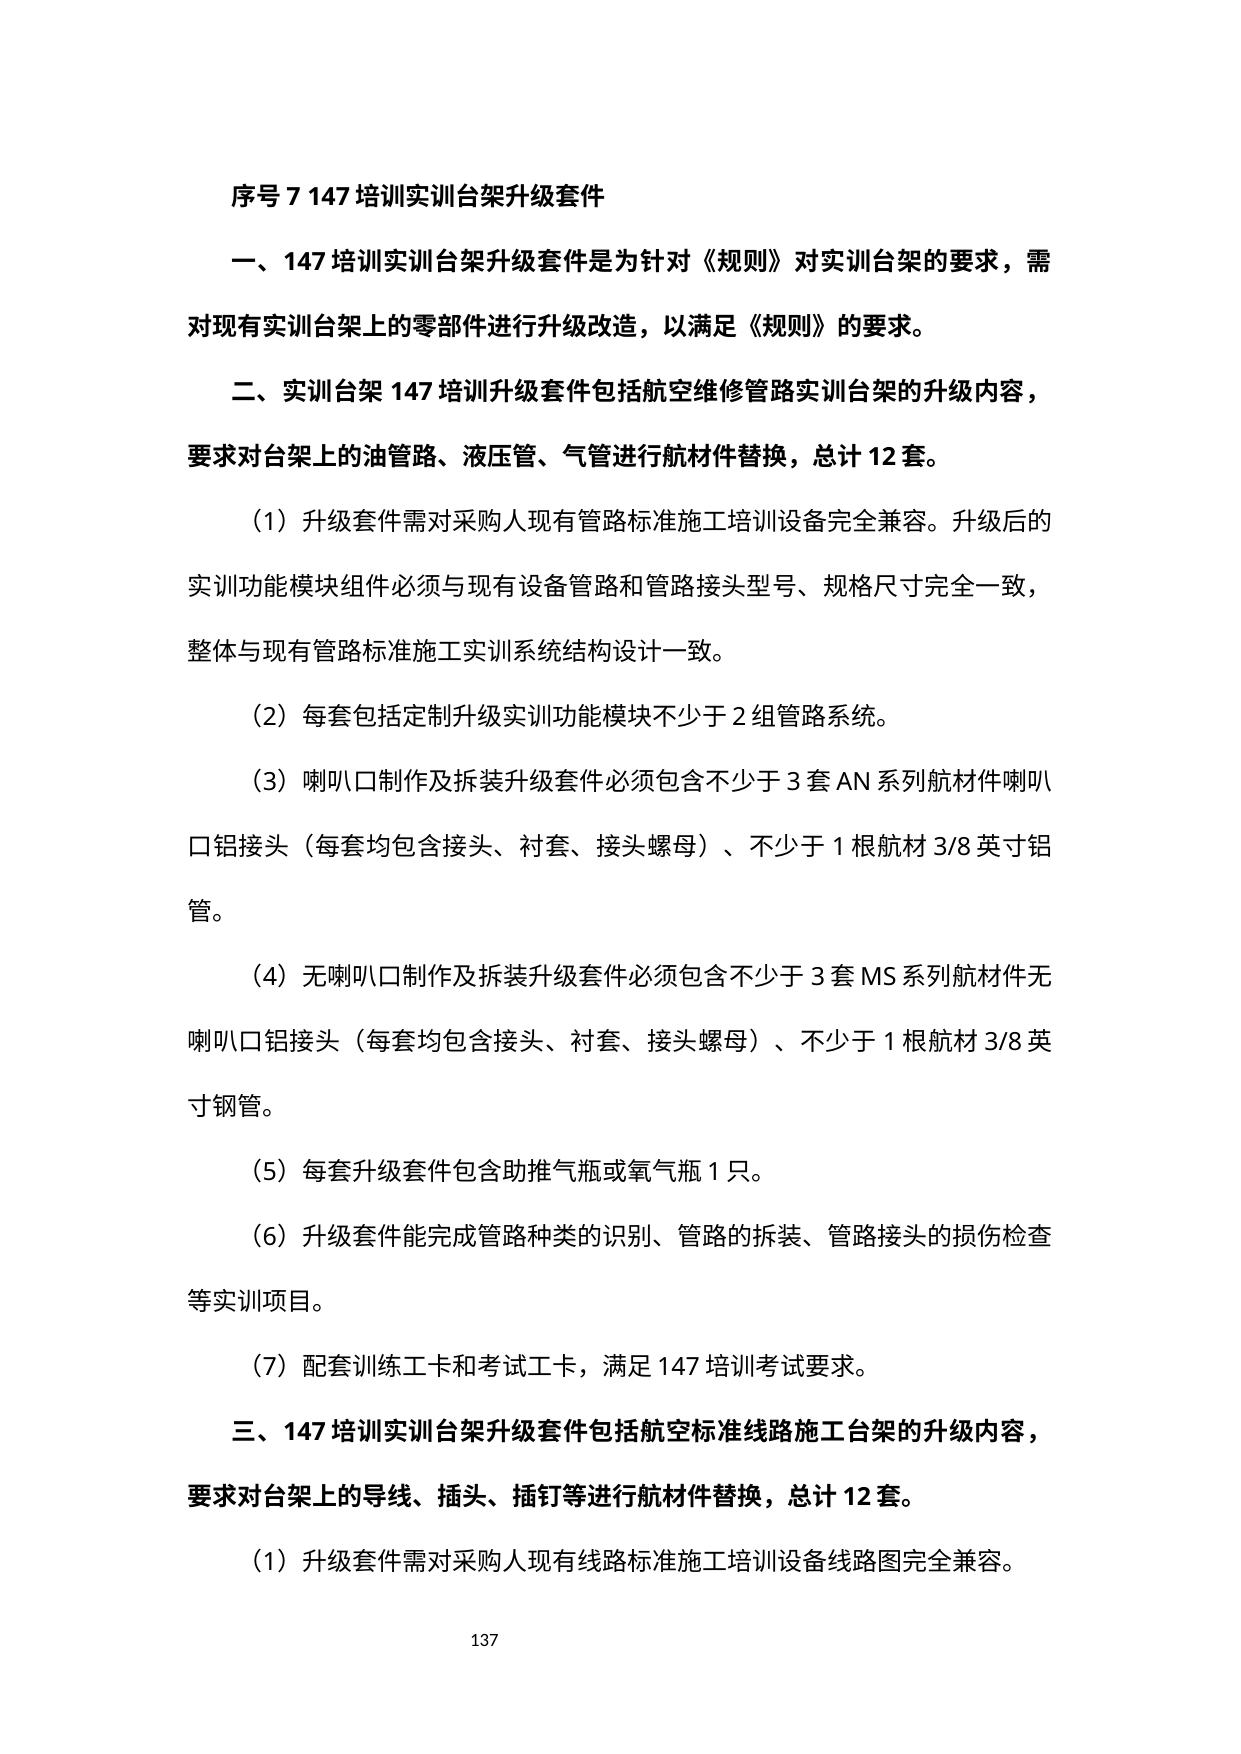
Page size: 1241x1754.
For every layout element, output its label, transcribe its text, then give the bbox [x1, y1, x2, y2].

text 一、147培训实训台架升级套件是为针对《规则》对实训台架的要求，需对现有实训台架上的零部件进行升级改造，以满足《规则》的要求。 [187, 227, 1053, 357]
text 三、147培训实训台架升级套件包括航空标准线路施工台架的升级内容，要求对台架上的导线、插头、插钉等进行航材件替换，总计12套。 [187, 1397, 1053, 1527]
text （4）无喇叭口制作及拆装升级套件必须包含不少于3套MS系列航材件无喇叭口铝接头（每套均包含接头、衬套、接头螺母）、不少于1根航材3/8英寸钢管。 [187, 942, 1053, 1137]
text （2）每套包括定制升级实训功能模块不少于2组管路系统。 [187, 682, 1053, 747]
text 二、实训台架147培训升级套件包括航空维修管路实训台架的升级内容，要求对台架上的油管路、液压管、气管进行航材件替换，总计12套。 [187, 357, 1053, 487]
text 序号7 147培训实训台架升级套件 [187, 162, 1053, 227]
text （1）升级套件需对采购人现有线路标准施工培训设备线路图完全兼容。 [187, 1527, 1053, 1592]
text （5）每套升级套件包含助推气瓶或氧气瓶1只。 [187, 1137, 1053, 1202]
text （1）升级套件需对采购人现有管路标准施工培训设备完全兼容。升级后的实训功能模块组件必须与现有设备管路和管路接头型号、规格尺寸完全一致，整体与现有管路标准施工实训系统结构设计一致。 [187, 487, 1053, 682]
text （6）升级套件能完成管路种类的识别、管路的拆装、管路接头的损伤检查等实训项目。 [187, 1202, 1053, 1332]
text （7）配套训练工卡和考试工卡，满足147培训考试要求。 [187, 1332, 1053, 1397]
text （3）喇叭口制作及拆装升级套件必须包含不少于3套AN系列航材件喇叭口铝接头（每套均包含接头、衬套、接头螺母）、不少于1根航材3/8英寸铝管。 [187, 747, 1053, 942]
